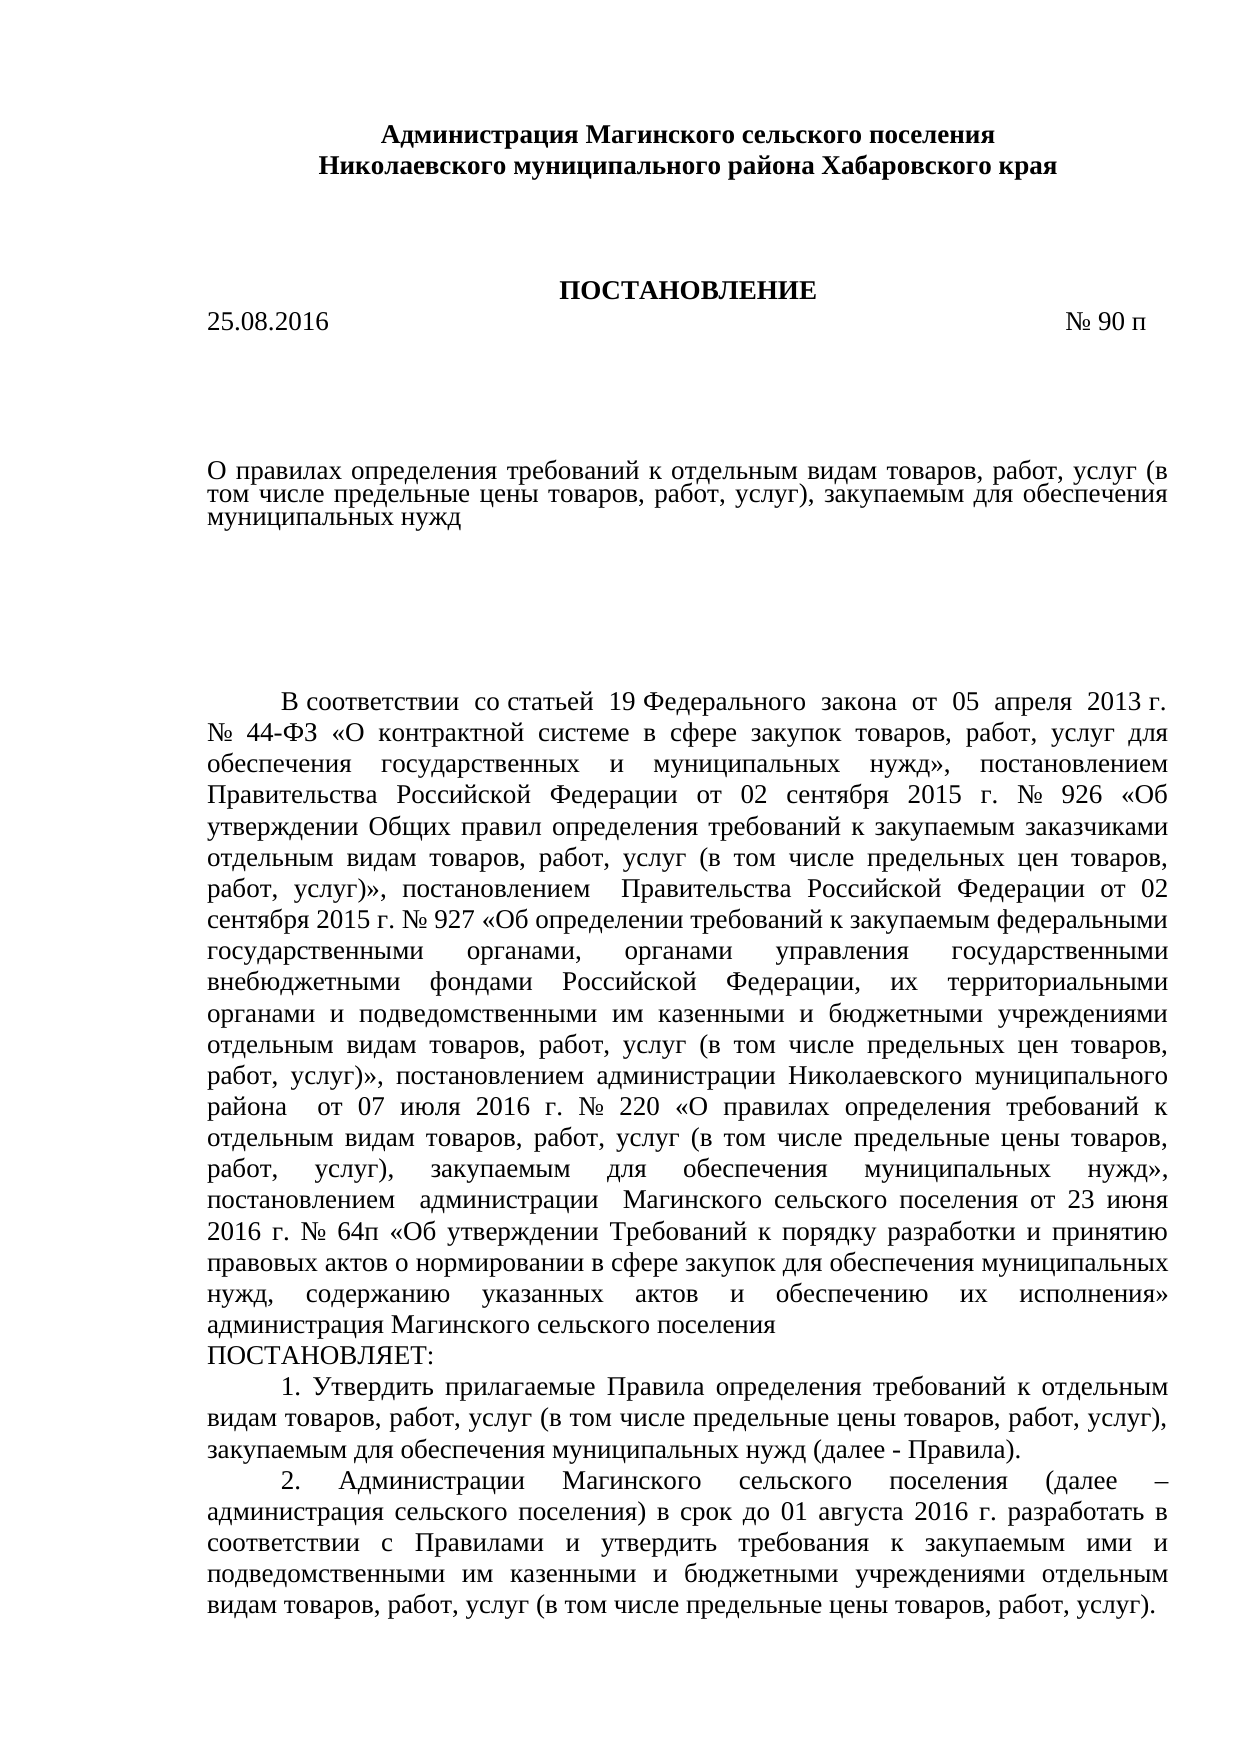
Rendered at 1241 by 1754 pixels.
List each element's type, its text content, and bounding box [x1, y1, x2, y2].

title 2. Администрации Магинского сельского поселения (далее – администрация сельского поселения) в срок до 01 августа . разработать в соответствии с Правилами и утвердить требования к закупаемым ими и подведомственными им казенными и бюджетными учреждениями отдельным видам товаров, работ, услуг (в том числе предельные цены товаров, работ, услуг). [207, 1464, 1169, 1619]
title Администрация Магинского сельского поселения [207, 118, 1169, 149]
title 1. Утвердить прилагаемые Правила определения требований к отдельным видам товаров, работ, услуг (в том числе предельные цены товаров, работ, услуг), закупаемым для обеспечения муниципальных нужд (далее - Правила). [207, 1370, 1169, 1464]
title О правилах определения требований к отдельным видам товаров, работ, услуг (в том числе предельные цены товаров, работ, услуг), закупаемым для обеспечения муниципальных нужд [207, 461, 1169, 529]
title ПОСТАНОВЛЕНИЕ [207, 274, 1169, 305]
title В соответствии со статьей 19 Федерального закона от 05 апреля . № 44-ФЗ «О контрактной системе в сфере закупок товаров, работ, услуг для обеспечения государственных и муниципальных нужд», постановлением Правительства Российской Федерации от 02 сентября . № 926 «Об утверждении Общих правил определения требований к закупаемым заказчиками отдельным видам товаров, работ, услуг (в том числе предельных цен товаров, работ, услуг)», постановлением Правительства Российской Федерации от 02 сентября . № 927 «Об определении требований к закупаемым федеральными государственными органами, органами управления государственными внебюджетными фондами Российской Федерации, их территориальными органами и подведомственными им казенными и бюджетными учреждениями отдельным видам товаров, работ, услуг (в том числе предельных цен товаров, работ, услуг)», постановлением администрации Николаевского муниципального района от 07 июля . № 220 «О правилах определения требований к отдельным видам товаров, работ, услуг (в том числе предельные цены товаров, работ, услуг), закупаемым для обеспечения муниципальных нужд», постановлением администрации Магинского сельского поселения от 23 июня . № 64п «Об утверждении Требований к порядку разработки и принятию правовых актов о нормировании в сфере закупок для обеспечения муниципальных нужд, содержанию указанных актов и обеспечению их исполнения» администрация Магинского сельского поселения [207, 685, 1169, 1339]
title 25.08.2016 № 90 п [207, 305, 1169, 336]
title ПОСТАНОВЛЯЕТ: [207, 1339, 1169, 1370]
title Николаевского муниципального района Хабаровского края [207, 149, 1169, 180]
